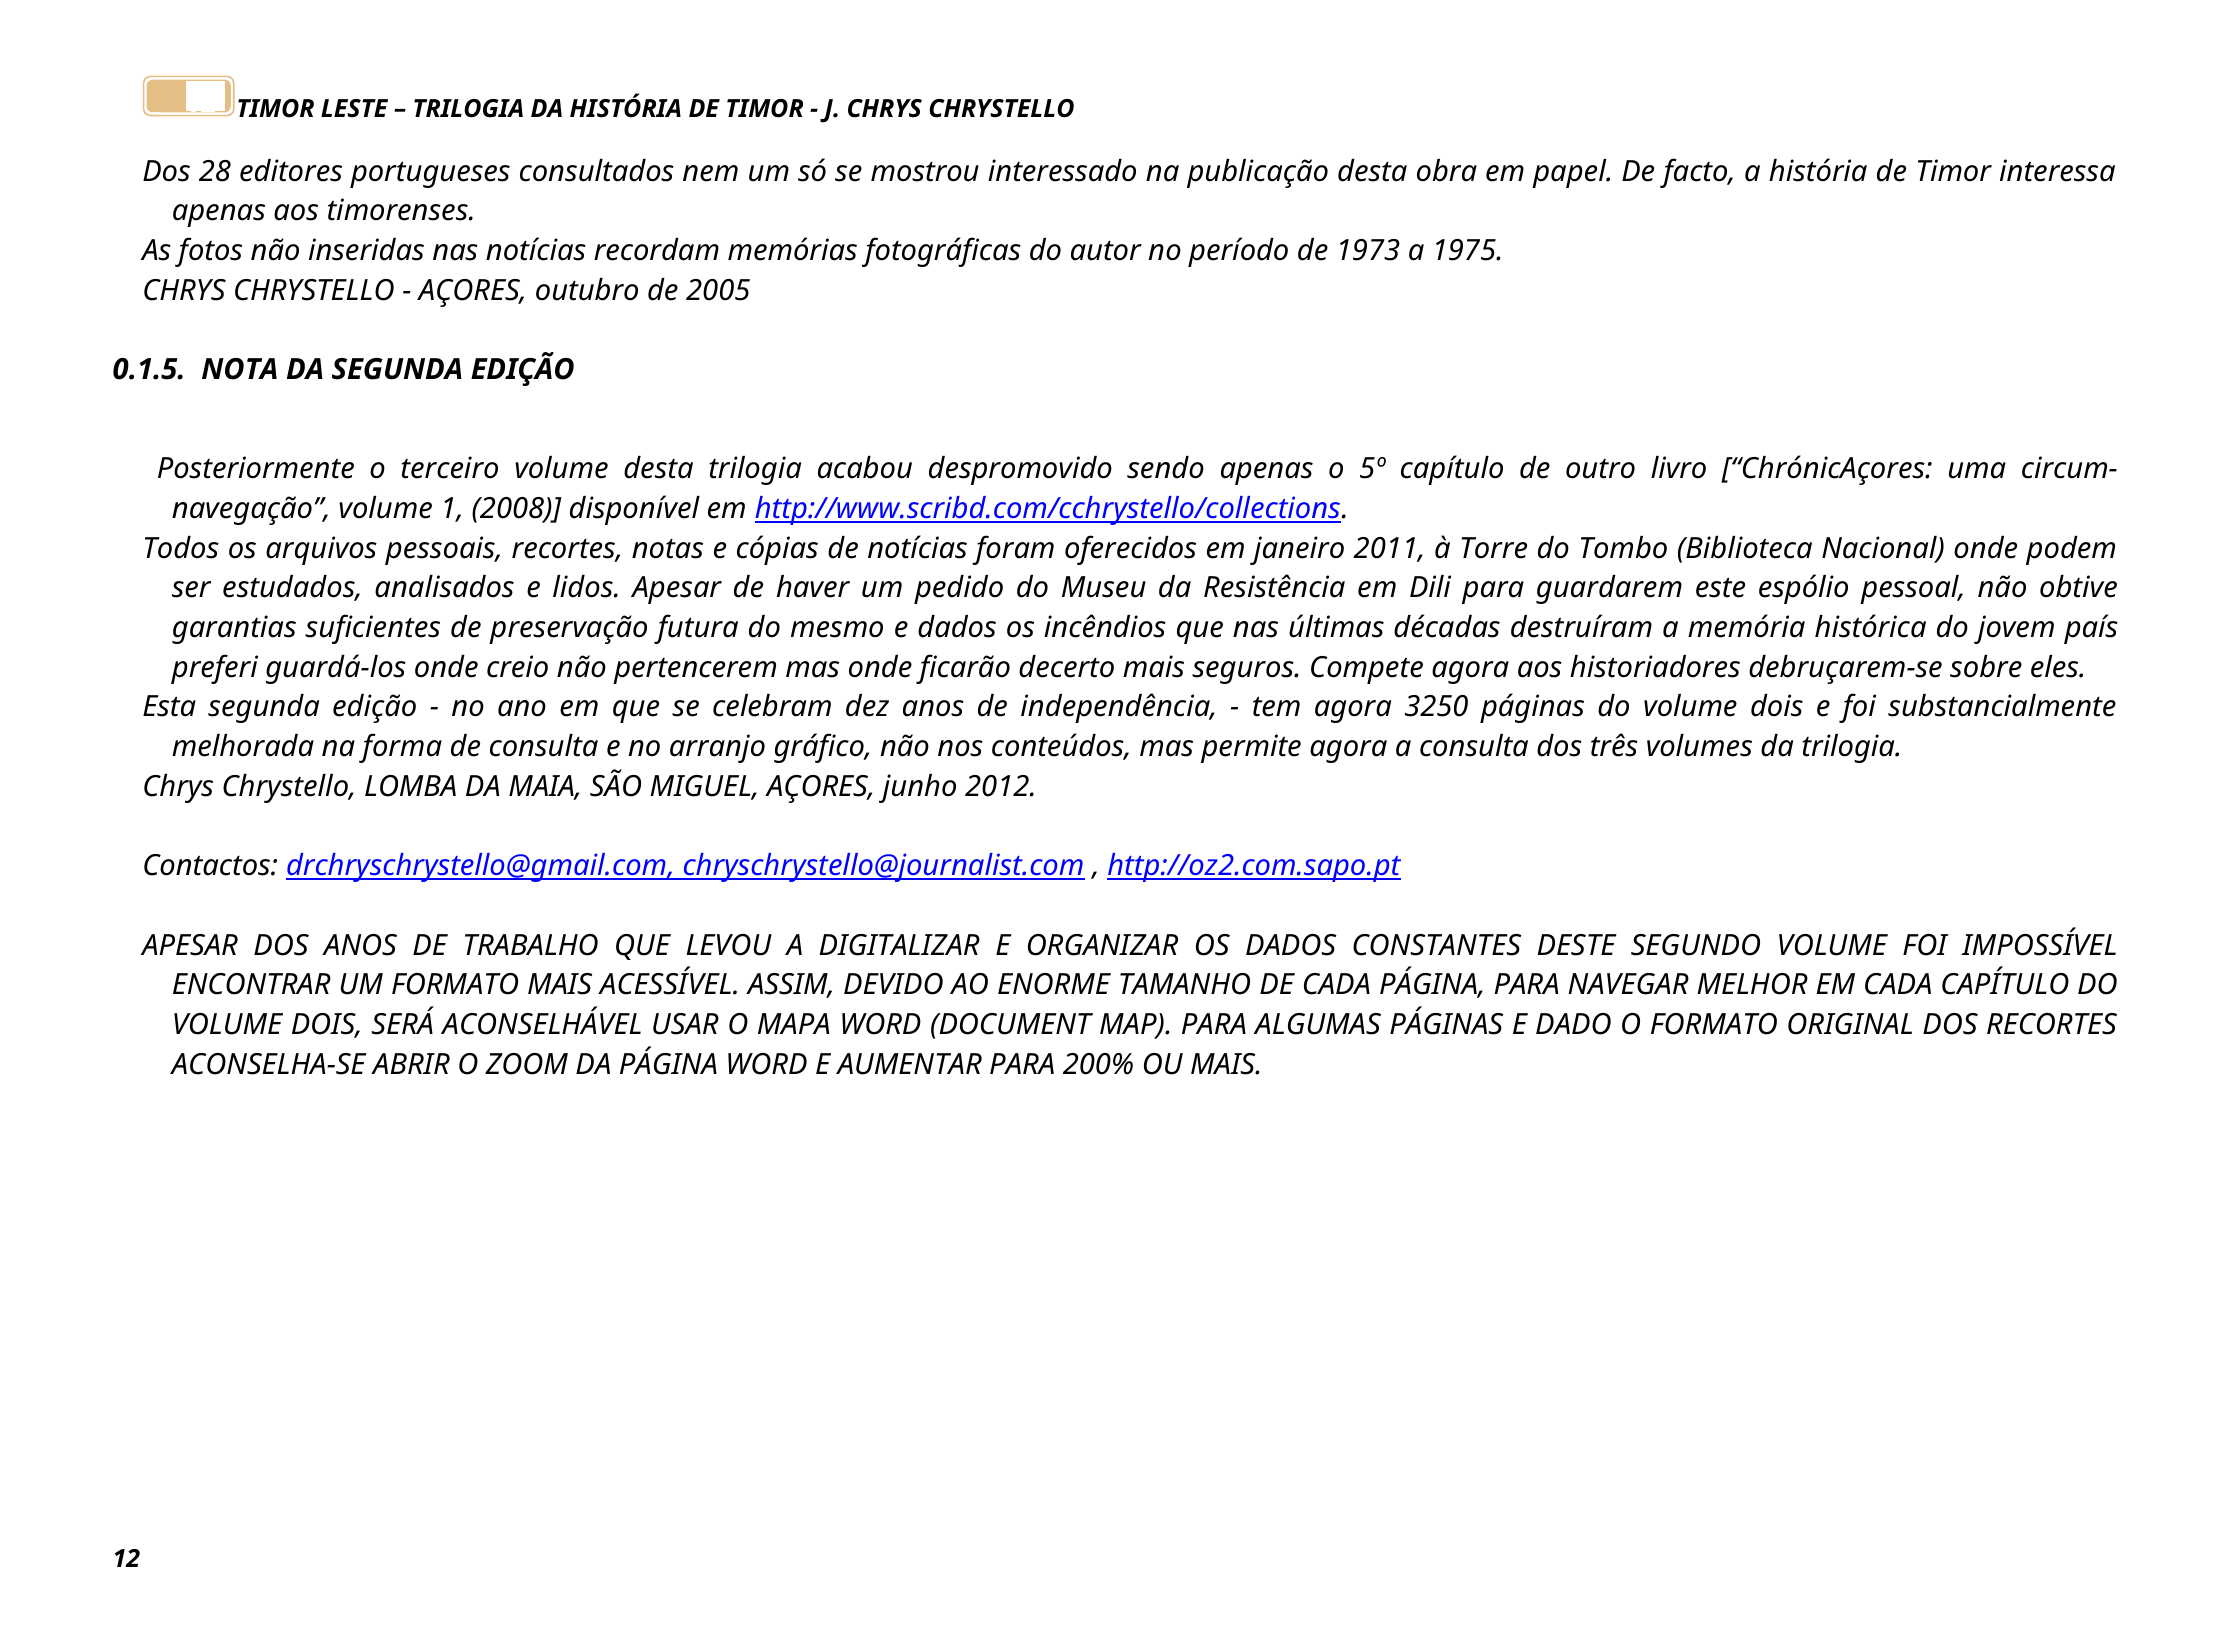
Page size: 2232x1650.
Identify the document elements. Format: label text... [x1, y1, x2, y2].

text CHRYS CHRYSTELLO - AÇORES, outubro de 2005 [142, 269, 2123, 309]
text Dos 28 editores portugueses consultados nem um só se mostrou interessado na publicação desta obra em papel. De facto, a história de Timor interessa apenas aos timorenses. [142, 150, 2123, 229]
text Contactos: drchryschrystello@gmail.com, chryschrystello@journalist.com , http://oz2.com.sapo.pt [142, 844, 2123, 884]
text Chrys Chrystello, LOMBA DA MAIA, SÃO MIGUEL, AÇORES, junho 2012. [142, 765, 2123, 805]
text APESAR DOS ANOS DE TRABALHO QUE LEVOU A DIGITALIZAR E ORGANIZAR OS DADOS CONSTANTES DESTE SEGUNDO VOLUME FOI IMPOSSÍVEL ENCONTRAR UM FORMATO MAIS ACESSÍVEL. ASSIM, DEVIDO AO ENORME TAMANHO DE CADA PÁGINA, PARA NAVEGAR MELHOR EM CADA CAPÍTULO DO VOLUME DOIS, SERÁ ACONSELHÁVEL USAR O MAPA WORD (DOCUMENT MAP). PARA ALGUMAS PÁGINAS E DADO O FORMATO ORIGINAL DOS RECORTES ACONSELHA-SE ABRIR O ZOOM DA PÁGINA WORD E AUMENTAR PARA 200% OU MAIS. [142, 924, 2123, 1083]
text Posteriormente o terceiro volume desta trilogia acabou despromovido sendo apenas o 5º capítulo de outro livro [“ChrónicAçores: uma circum-navegação”, volume 1, (2008)] disponível em http://www.scribd.com/cchrystello/collections. [142, 448, 2123, 527]
text As fotos não inseridas nas notícias recordam memórias fotográficas do autor no período de 1973 a 1975. [142, 229, 2123, 269]
subtitle NOTA DA SEGUNDA EDIÇÃO [112, 348, 2123, 388]
text Todos os arquivos pessoais, recortes, notas e cópias de notícias foram oferecidos em janeiro 2011, à Torre do Tombo (Biblioteca Nacional) onde podem ser estudados, analisados e lidos. Apesar de haver um pedido do Museu da Resistência em Dili para guardarem este espólio pessoal, não obtive garantias suficientes de preservação futura do mesmo e dados os incêndios que nas últimas décadas destruíram a memória histórica do jovem país preferi guardá-los onde creio não pertencerem mas onde ficarão decerto mais seguros. Compete agora aos historiadores debruçarem-se sobre eles. [142, 527, 2123, 686]
text Esta segunda edição - no ano em que se celebram dez anos de independência, - tem agora 3250 páginas do volume dois e foi substancialmente melhorada na forma de consulta e no arranjo gráfico, não nos conteúdos, mas permite agora a consulta dos três volumes da trilogia. [142, 686, 2123, 765]
